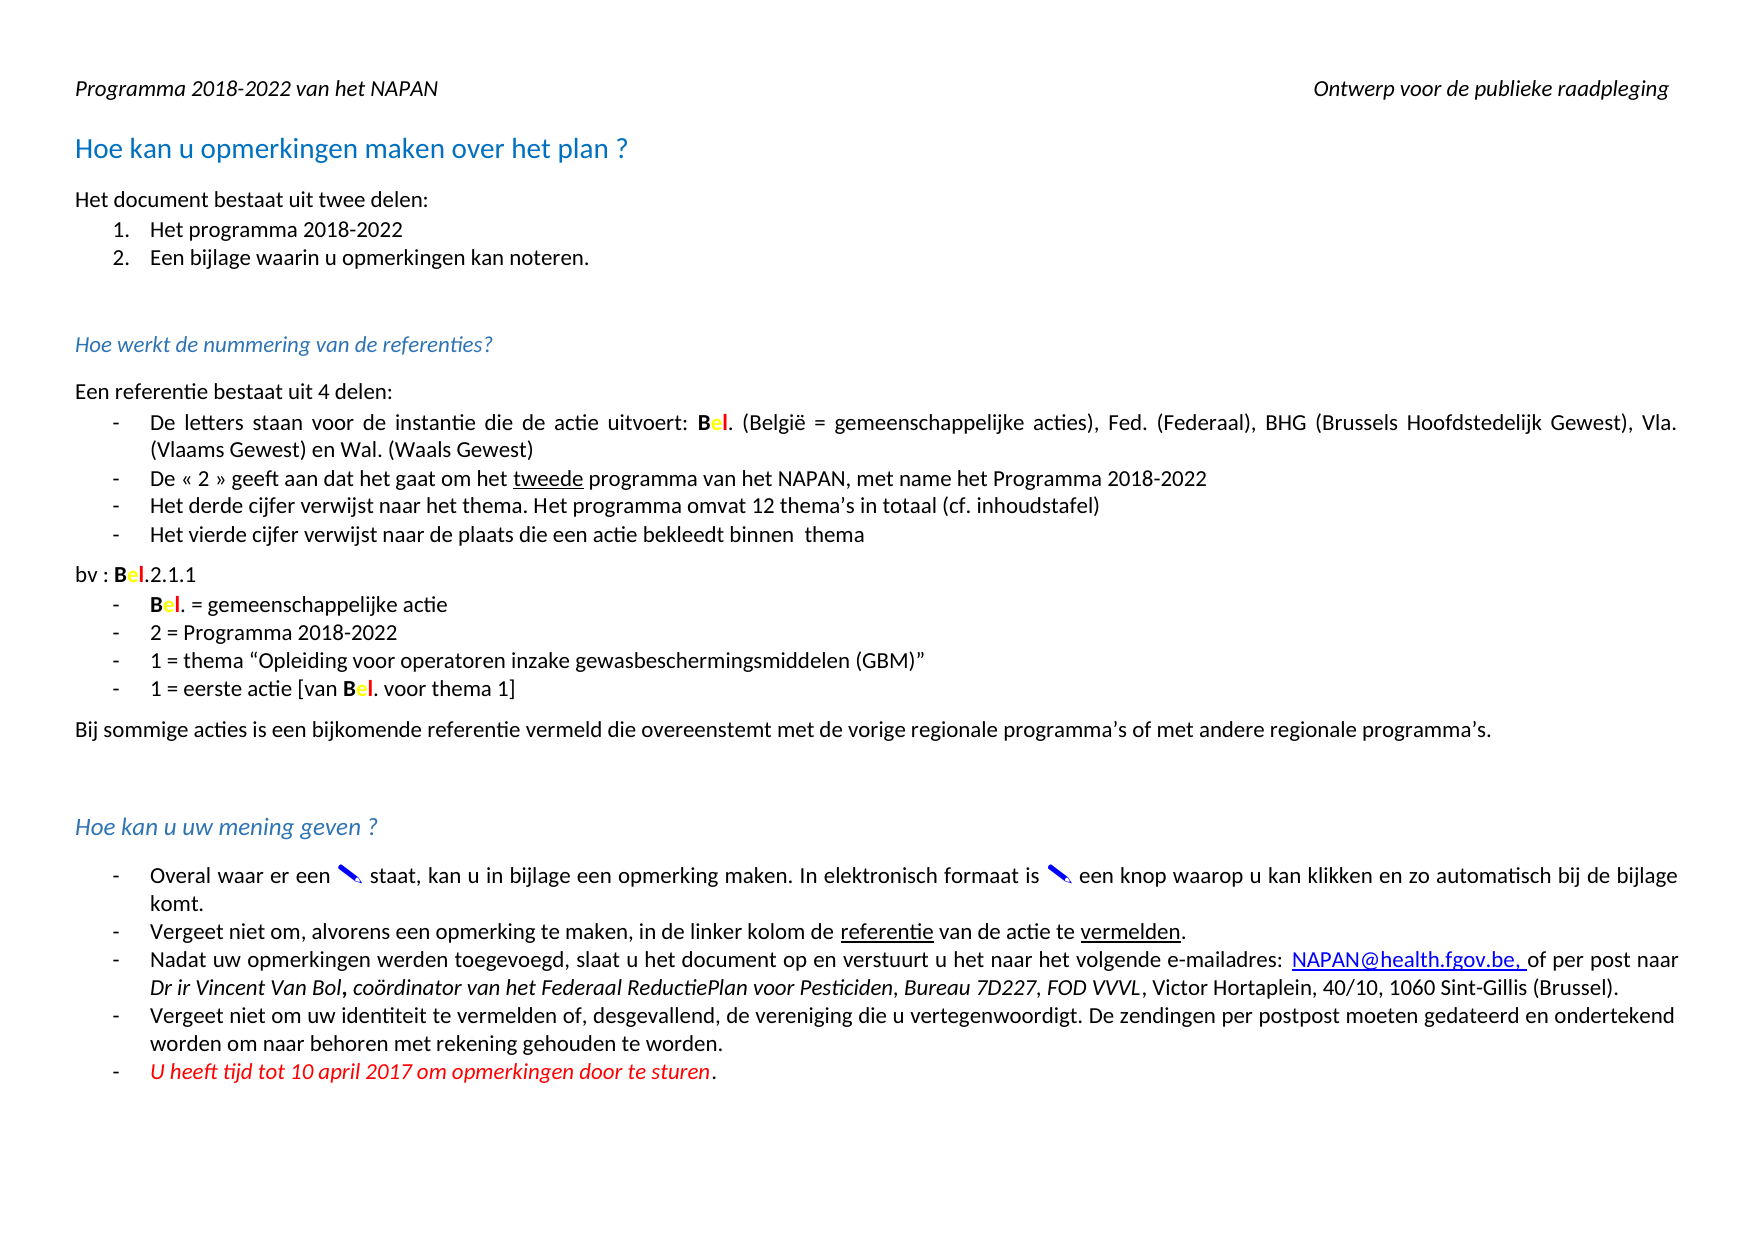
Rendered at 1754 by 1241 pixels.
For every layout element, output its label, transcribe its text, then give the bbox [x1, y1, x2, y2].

list Nadat uw opmerkingen werden toegevoegd, slaat u het document op en verstuurt u het naar het volgende e-mailadres: NAPAN@health.fgov.be, of per post naar Dr ir Vincent Van Bol, coördinator van het Federaal ReductiePlan voor Pesticiden, Bureau 7D227, FOD VVVL, Victor Hortaplein, 40/10, 1060 Sint-Gillis (Brussel). [112, 945, 1679, 1001]
list Het vierde cijfer verwijst naar de plaats die een actie bekleedt binnen thema [112, 520, 1679, 548]
text bv : Bel.2.1.1 [75, 560, 1679, 588]
list 2 = Programma 2018-2022 [112, 618, 1679, 646]
list Overal waar er een staat, kan u in bijlage een opmerking maken. In elektronisch formaat is een knop waarop u kan klikken en zo automatisch bij de bijlage komt. [112, 861, 1679, 917]
list 1 = eerste actie [van Bel. voor thema 1] [112, 674, 1679, 702]
text Bij sommige acties is een bijkomende referentie vermeld die overeenstemt met de vorige regionale programma’s of met andere regionale programma’s. [75, 715, 1679, 743]
text Hoe werkt de nummering van de referenties? [75, 331, 1679, 358]
list Vergeet niet om, alvorens een opmerking te maken, in de linker kolom de referentie van de actie te vermelden. [112, 917, 1679, 945]
list Het programma 2018-2022 [112, 215, 1679, 243]
text Hoe kan u opmerkingen maken over het plan ? [75, 130, 1679, 165]
list Bel. = gemeenschappelijke actie [112, 590, 1679, 618]
list Het derde cijfer verwijst naar het thema. Het programma omvat 12 thema’s in totaal (cf. inhoudstafel) [112, 492, 1679, 520]
text Het document bestaat uit twee delen: [75, 185, 1679, 213]
list De letters staan voor de instantie die de actie uitvoert: Bel. (België = gemeenschappelijke acties), Fed. (Federaal), BHG (Brussels Hoofdstedelijk Gewest), Vla. (Vlaams Gewest) en Wal. (Waals Gewest) [112, 408, 1679, 464]
list Vergeet niet om uw identiteit te vermelden of, desgevallend, de vereniging die u vertegenwoordigt. De zendingen per postpost moeten gedateerd en ondertekend worden om naar behoren met rekening gehouden te worden. [112, 1001, 1679, 1057]
text Een referentie bestaat uit 4 delen: [75, 377, 1679, 405]
list 1 = thema “Opleiding voor operatoren inzake gewasbeschermingsmiddelen (GBM)” [112, 646, 1679, 674]
list Een bijlage waarin u opmerkingen kan noteren. [112, 243, 1679, 271]
list U heeft tijd tot 10 april 2017 om opmerkingen door te sturen. [112, 1057, 1679, 1085]
text Hoe kan u uw mening geven ? [75, 811, 1679, 842]
list De « 2 » geeft aan dat het gaat om het tweede programma van het NAPAN, met name het Programma 2018-2022 [112, 464, 1679, 492]
